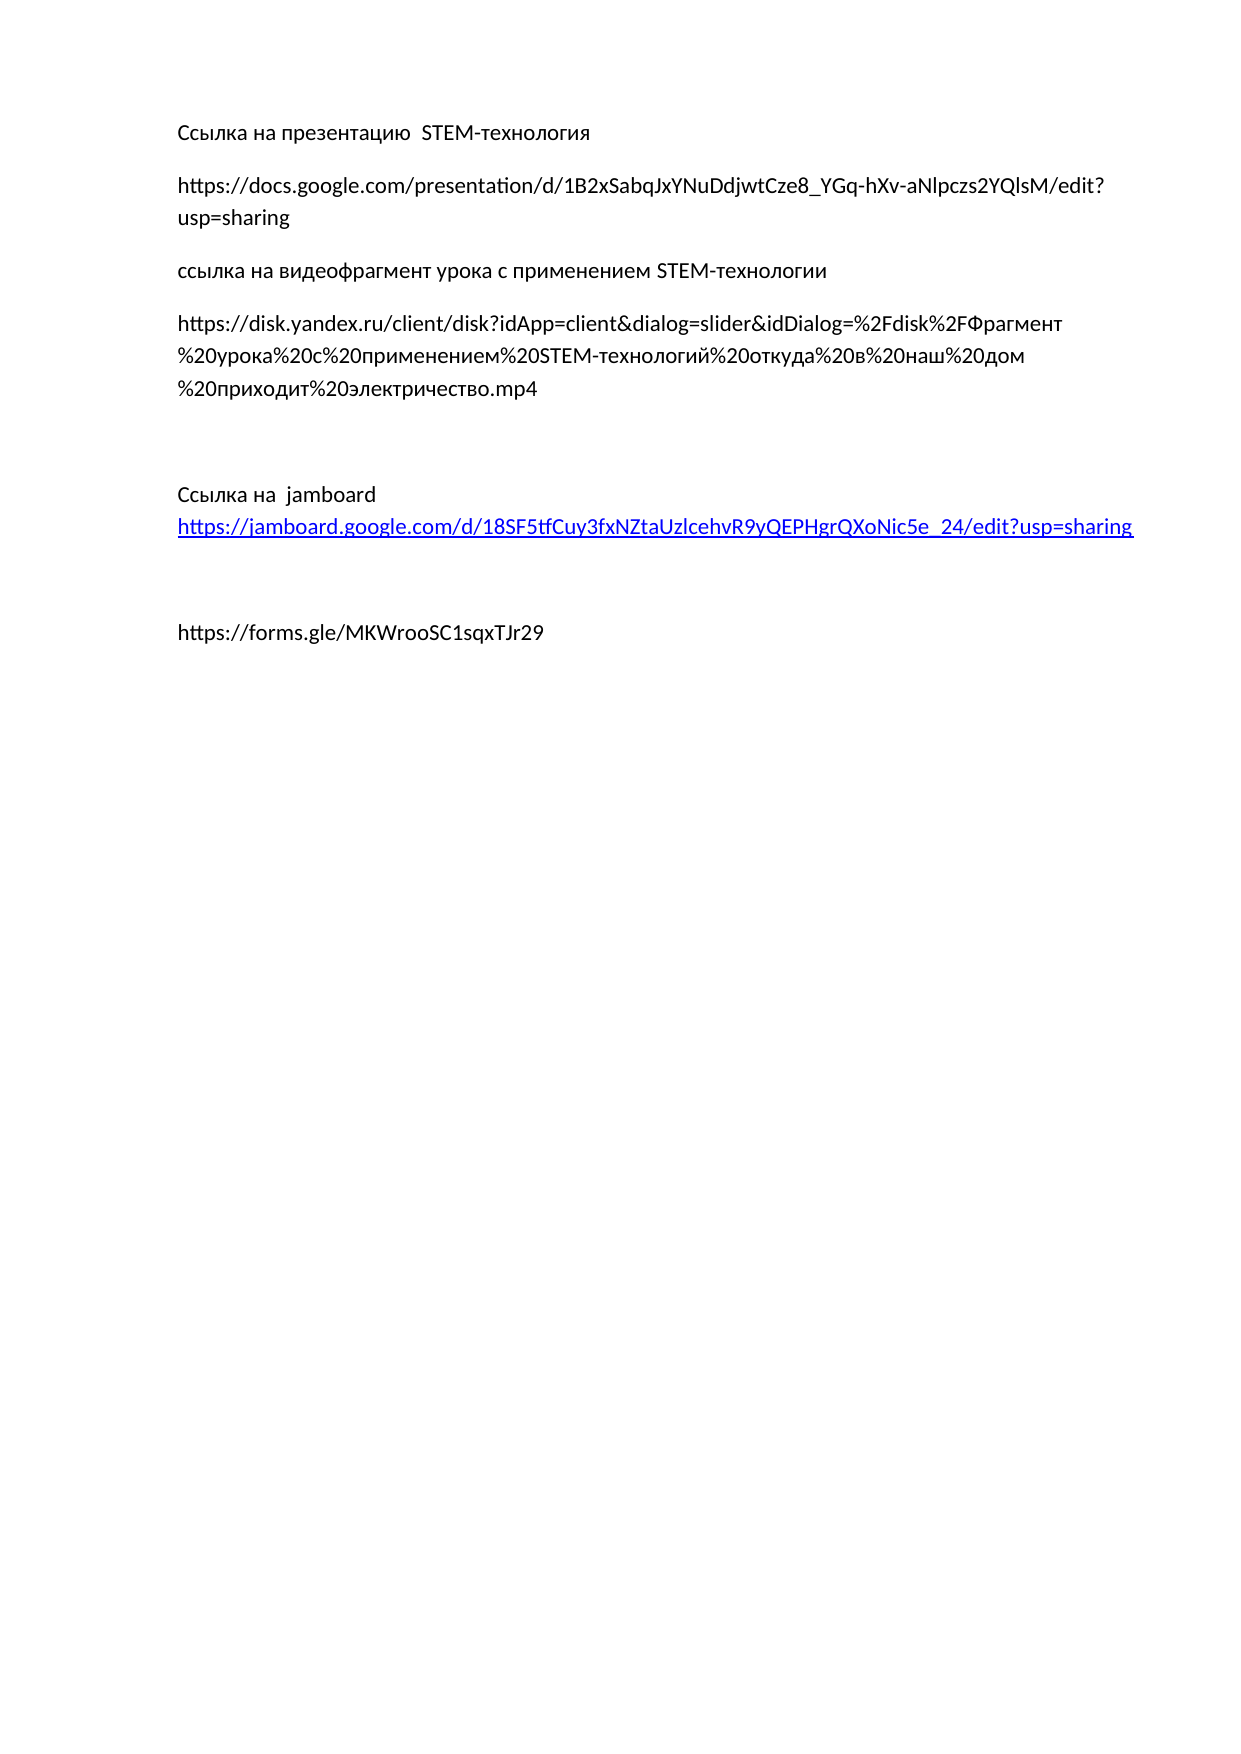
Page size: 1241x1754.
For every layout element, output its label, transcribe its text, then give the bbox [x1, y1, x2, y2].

text Ссылка на презентацию STEM-технология [177, 118, 1152, 146]
text ссылка на видеофрагмент урока с применением STEM-технологии [177, 256, 1152, 284]
text https://forms.gle/MKWrooSC1sqxTJr29 [177, 618, 1152, 646]
text https://docs.google.com/presentation/d/1B2xSabqJxYNuDdjwtCze8_YGq-hXv-aNlpczs2YQlsM/edit?usp=sharing [177, 171, 1152, 231]
text https://disk.yandex.ru/client/disk?idApp=client&dialog=slider&idDialog=%2Fdisk%2FФрагмент%20урока%20с%20применением%20STEM-технологий%20откуда%20в%20наш%20дом%20приходит%20электричество.mp4 [177, 309, 1152, 402]
text Ссылка на jamboard https://jamboard.google.com/d/18SF5tfCuy3fxNZtaUzlcehvR9yQEPHgrQXoNic5e_24/edit?usp=sharing [177, 480, 1152, 540]
